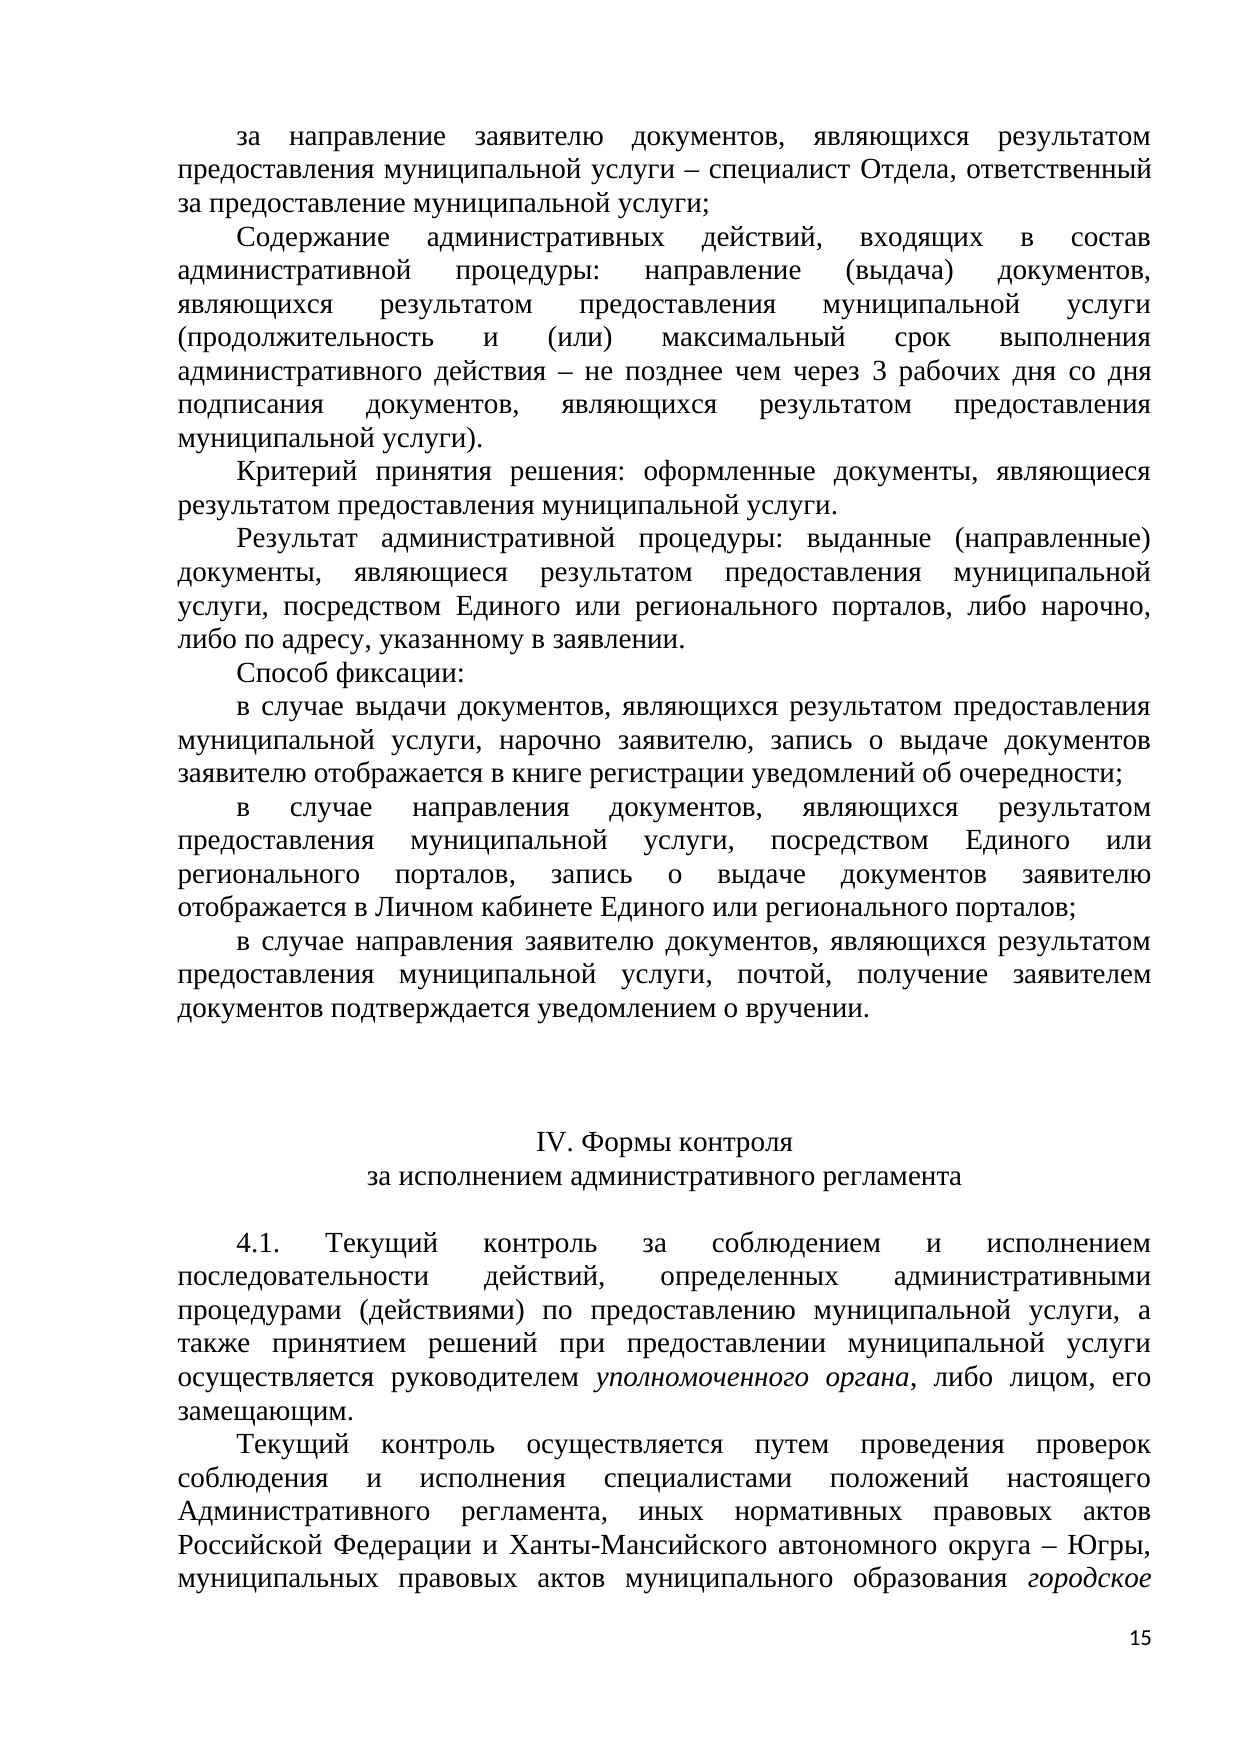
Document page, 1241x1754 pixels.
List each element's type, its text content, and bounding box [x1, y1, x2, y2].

text в случае выдачи документов, являющихся результатом предоставления муниципальной услуги, нарочно заявителю, запись о выдаче документов заявителю отображается в книге регистрации уведомлений об очередности; [177, 688, 1152, 789]
text за направление заявителю документов, являющихся результатом предоставления муниципальной услуги – специалист Отдела, ответственный за предоставление муниципальной услуги; [177, 118, 1152, 219]
text в случае направления заявителю документов, являющихся результатом предоставления муниципальной услуги, почтой, получение заявителем документов подтверждается уведомлением о вручении. [177, 923, 1152, 1024]
text Критерий принятия решения: оформленные документы, являющиеся результатом предоставления муниципальной услуги. [177, 453, 1152, 521]
text Содержание административных действий, входящих в состав административной процедуры: направление (выдача) документов, являющихся результатом предоставления муниципальной услуги (продолжительность и (или) максимальный срок выполнения административного действия – не позднее чем через 3 рабочих дня со дня подписания документов, являющихся результатом предоставления муниципальной услуги). [177, 219, 1152, 453]
text 4.1. Текущий контроль за соблюдением и исполнением последовательности действий, определенных административными процедурами (действиями) по предоставлению муниципальной услуги, а также принятием решений при предоставлении муниципальной услуги осуществляется руководителем уполномоченного органа, либо лицом, его замещающим. [177, 1225, 1152, 1426]
text Результат административной процедуры: выданные (направленные) документы, являющиеся результатом предоставления муниципальной услуги, посредством Единого или регионального порталов, либо нарочно, либо по адресу, указанному в заявлении. [177, 521, 1152, 655]
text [177, 1426, 1152, 1594]
text Способ фиксации: [177, 655, 1152, 688]
text за исполнением административного регламента [177, 1158, 1152, 1191]
text IV. Формы контроля [177, 1124, 1152, 1158]
text в случае направления документов, являющихся результатом предоставления муниципальной услуги, посредством Единого или регионального порталов, запись о выдаче документов заявителю отображается в Личном кабинете Единого или регионального порталов; [177, 789, 1152, 923]
